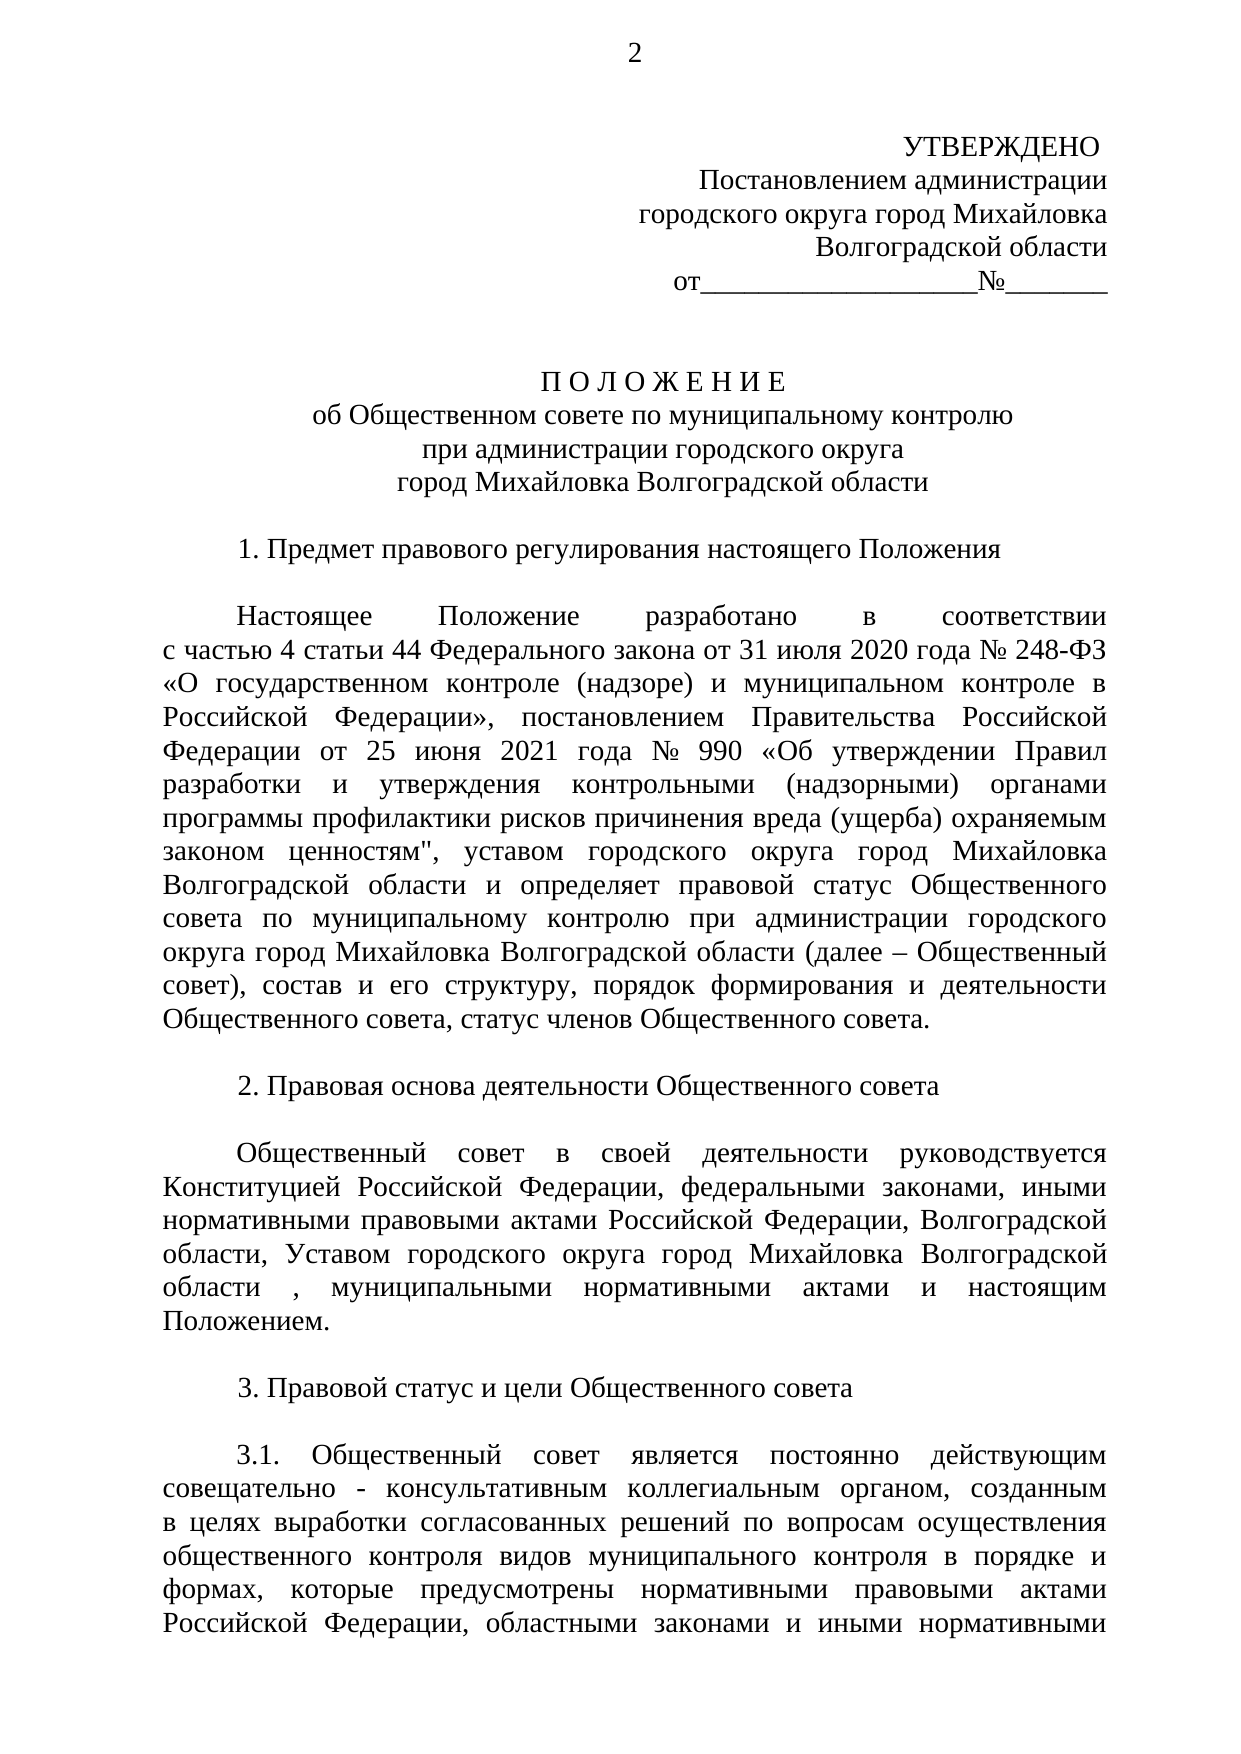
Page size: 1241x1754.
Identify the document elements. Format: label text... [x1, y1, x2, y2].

text от___________________№_______ [635, 263, 1107, 297]
text П О Л О Ж Е Н И Е [162, 364, 1107, 397]
text Настоящее Положение разработано в соответствии с частью 4 статьи 44 Федерального закона от 31 июля 2020 года № 248-ФЗ «О государственном контроле (надзоре) и муниципальном контроле в Российской Федерации», постановлением Правительства Российской Федерации от 25 июня 2021 года № 990 «Об утверждении Правил разработки и утверждения контрольными (надзорными) органами программы профилактики рисков причинения вреда (ущерба) охраняемым законом ценностям", уставом городского округа город Михайловка Волгоградской области и определяет правовой статус Общественного совета по муниципальному контролю при администрации городского округа город Михайловка Волгоградской области (далее – Общественный совет), состав и его структуру, порядок формирования и деятельности Общественного совета, статус членов Общественного совета. [162, 598, 1107, 1034]
text Волгоградской области [635, 229, 1107, 263]
text 1. Предмет правового регулирования настоящего Положения [162, 531, 1107, 565]
text об Общественном совете по муниципальному контролю [162, 397, 1107, 431]
text Общественный совет в своей деятельности руководствуется Конституцией Российской Федерации, федеральными законами, иными нормативными правовыми актами Российской Федерации, Волгоградской области, Уставом городского округа город Михайловка Волгоградской области , муниципальными нормативными актами и настоящим Положением. [162, 1135, 1107, 1336]
text УТВЕРЖДЕНО Постановлением администрации городского округа город Михайловка [635, 129, 1107, 229]
text город Михайловка Волгоградской области [162, 464, 1107, 498]
text 3. Правовой статус и цели Общественного совета [162, 1370, 1107, 1403]
text 2. Правовая основа деятельности Общественного совета [162, 1068, 1107, 1102]
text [162, 1437, 1107, 1638]
text при администрации городского округа [162, 431, 1107, 464]
